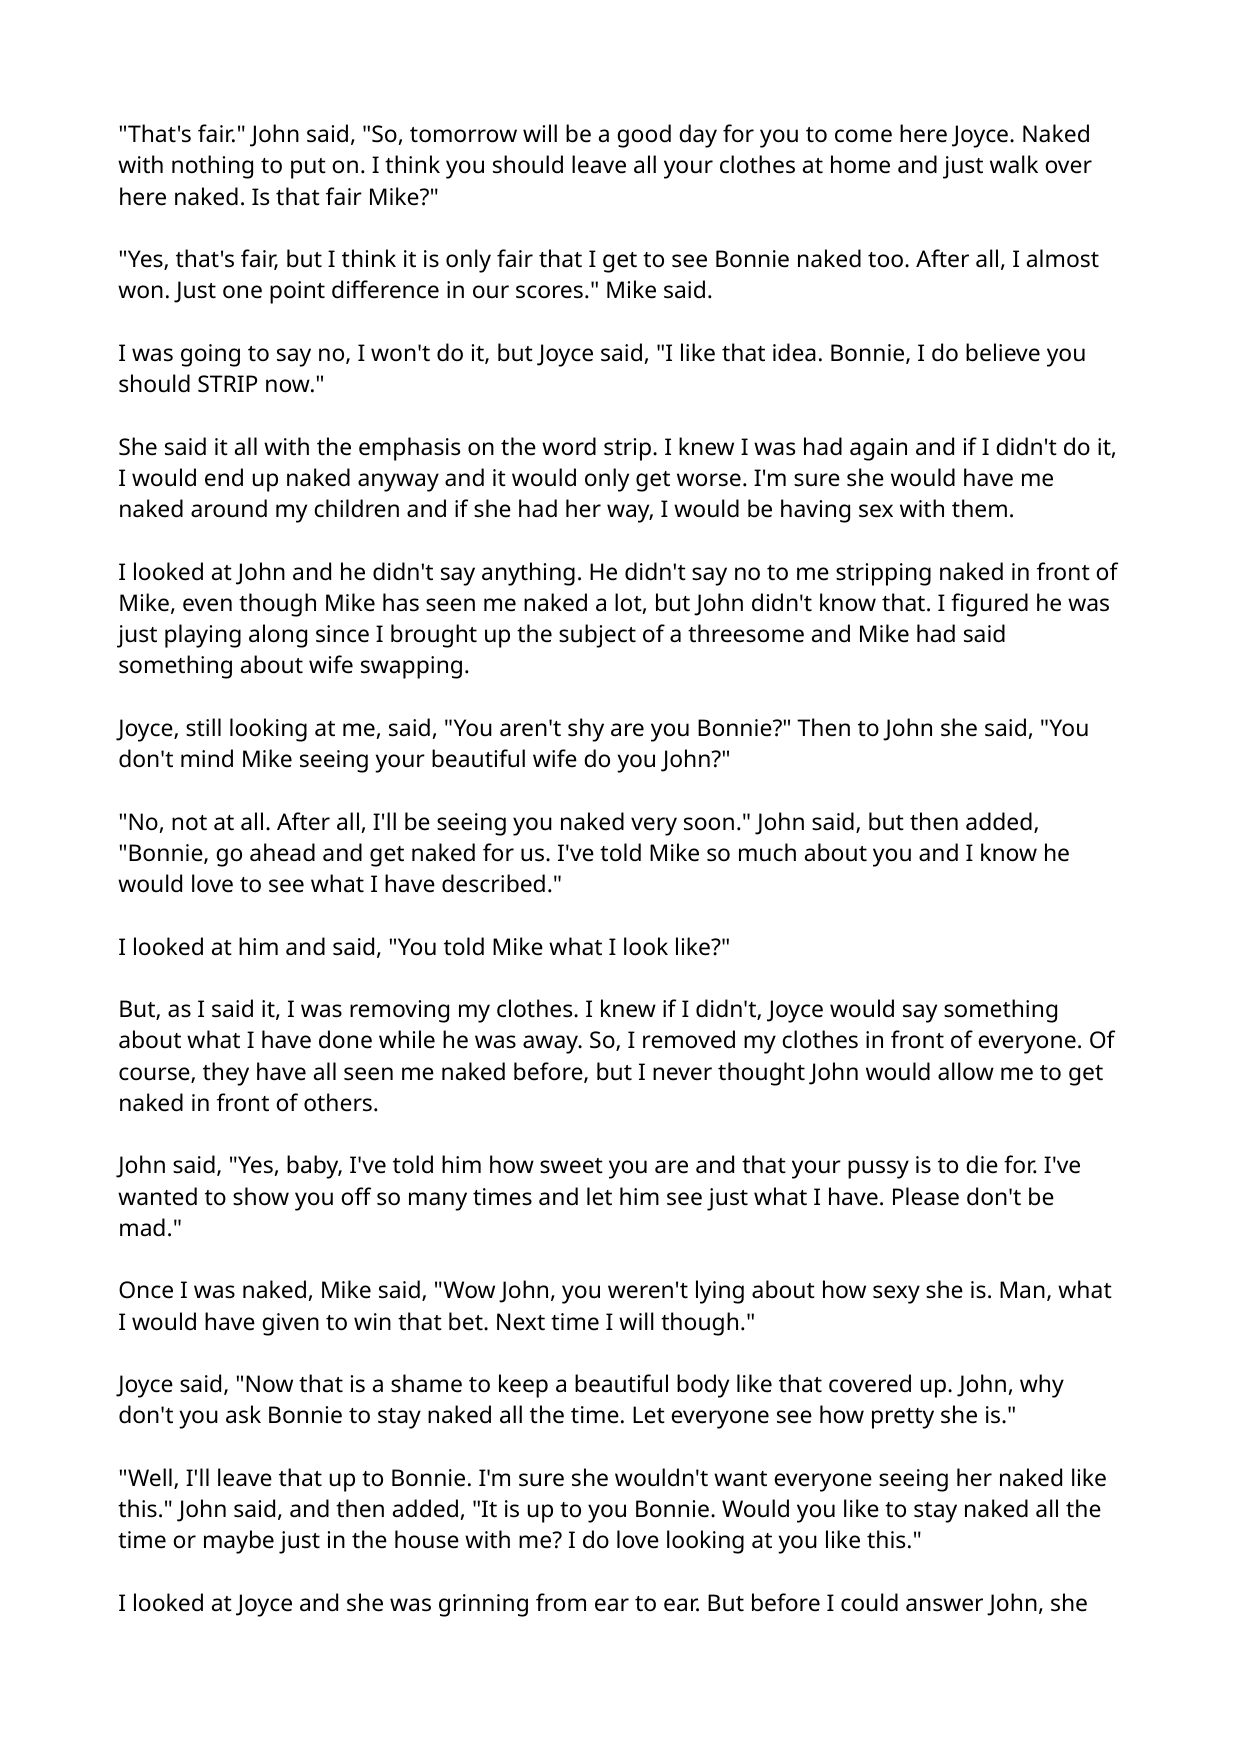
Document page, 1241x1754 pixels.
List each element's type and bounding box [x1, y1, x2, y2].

text [118, 118, 1122, 1618]
